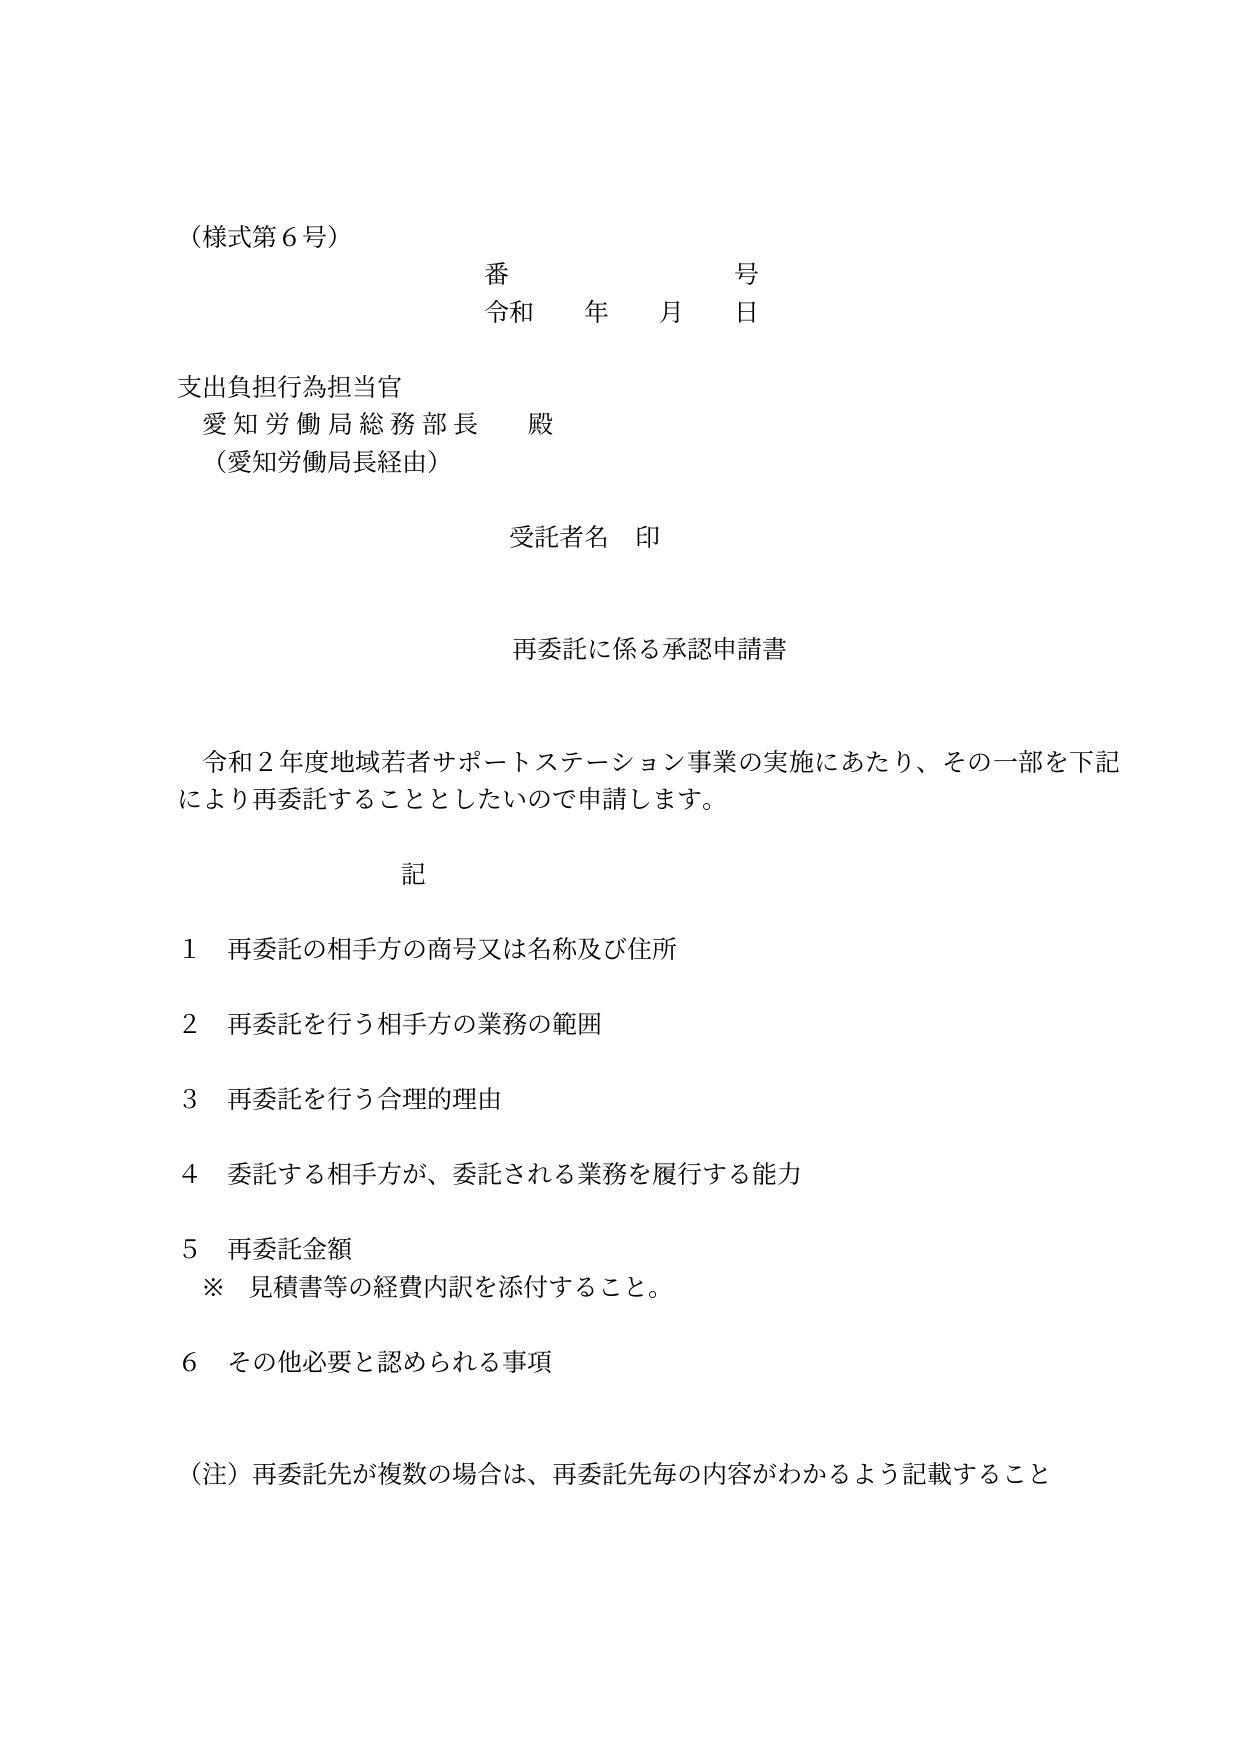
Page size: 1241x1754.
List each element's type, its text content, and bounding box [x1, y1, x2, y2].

text ※ 見積書等の経費内訳を添付すること。 [177, 1267, 1122, 1304]
text 受託者名 印 [177, 517, 1122, 554]
text ５ 再委託金額 [177, 1229, 1122, 1267]
text ４ 委託する相手方が、委託される業務を履行する能力 [177, 1154, 1122, 1192]
text （注）再委託先が複数の場合は、再委託先毎の内容がわかるよう記載すること [177, 1454, 1122, 1492]
text ２ 再委託を行う相手方の業務の範囲 [177, 1004, 1122, 1042]
text 愛 知 労 働 局 総 務 部 長 殿 [177, 404, 1122, 442]
text 記 [177, 854, 1122, 892]
text （様式第６号） [177, 217, 1122, 254]
text 支出負担行為担当官 [177, 367, 1122, 404]
text 令和２年度地域若者サポートステーション事業の実施にあたり、その一部を下記により再委託することとしたいので申請します。 [177, 742, 1122, 817]
text １ 再委託の相手方の商号又は名称及び住所 [177, 929, 1122, 967]
text 再委託に係る承認申請書 [177, 629, 1122, 667]
text ６ その他必要と認められる事項 [177, 1342, 1122, 1379]
text 番 号 [177, 254, 1122, 292]
text ３ 再委託を行う合理的理由 [177, 1079, 1122, 1117]
text （愛知労働局長経由） [177, 442, 1122, 479]
text 令和 年 月 日 [177, 292, 1122, 329]
